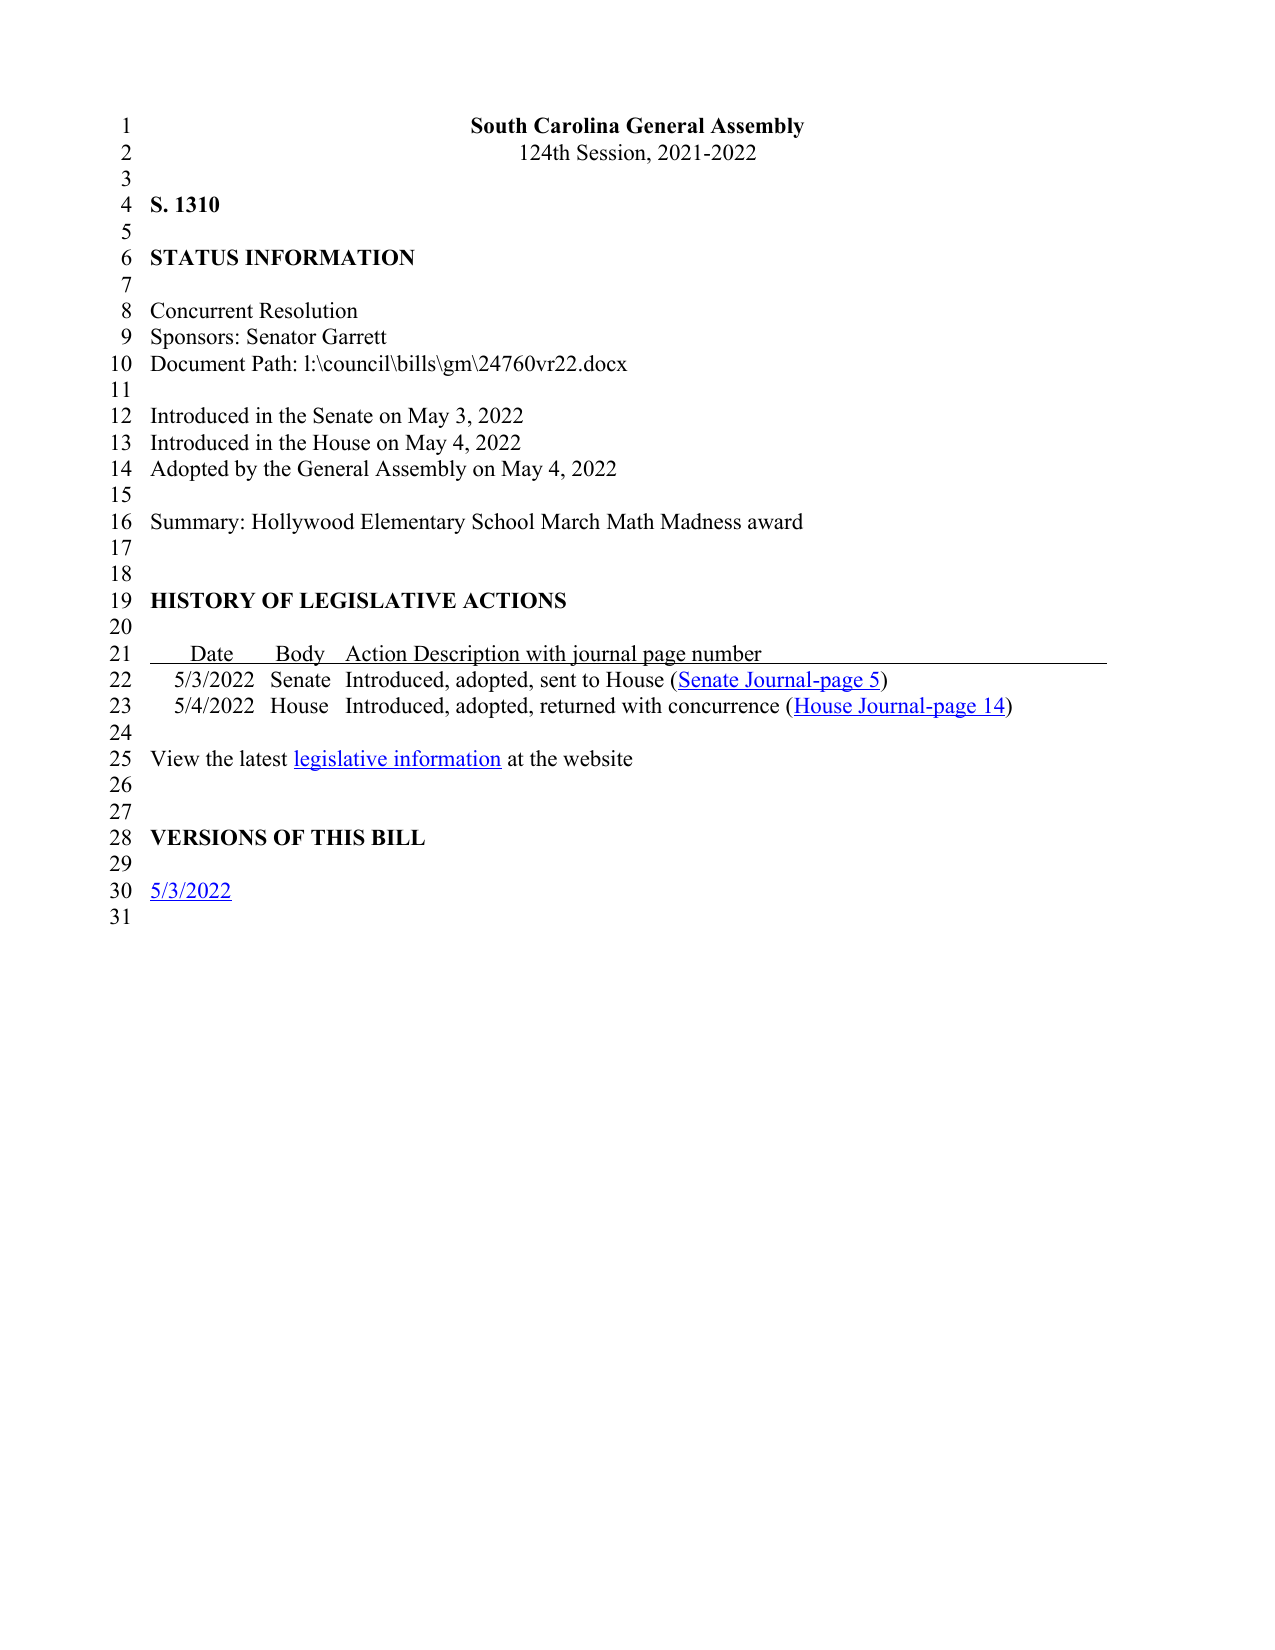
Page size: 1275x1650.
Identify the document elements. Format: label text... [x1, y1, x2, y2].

text View the latest legislative information at the website [150, 745, 1125, 771]
text 5/3/2022 Senate Introduced, adopted, sent to House (Senate Journal-page 5) [150, 666, 1125, 692]
text VERSIONS OF THIS BILL [150, 824, 1125, 850]
text Document Path: l:\council\bills\gm\24760vr22.docx [150, 350, 1125, 376]
text S. 1310 [150, 192, 1125, 218]
text Concurrent Resolution [150, 297, 1125, 323]
text STATUS INFORMATION [150, 244, 1125, 271]
text Sponsors: Senator Garrett [150, 323, 1125, 350]
text Summary: Hollywood Elementary School March Math Madness award [150, 508, 1125, 534]
text 5/4/2022 House Introduced, adopted, returned with concurrence (House Journal-page 14) [150, 692, 1125, 719]
text 5/3/2022 [150, 877, 1125, 903]
text Introduced in the House on May 4, 2022 [150, 429, 1125, 455]
text Date Body Action Description with journal page number [150, 639, 1125, 666]
text South Carolina General Assembly [150, 112, 1125, 139]
text 124th Session, 2021-2022 [150, 139, 1125, 165]
text Adopted by the General Assembly on May 4, 2022 [150, 455, 1125, 481]
text Introduced in the Senate on May 3, 2022 [150, 402, 1125, 429]
text HISTORY OF LEGISLATIVE ACTIONS [150, 587, 1125, 613]
